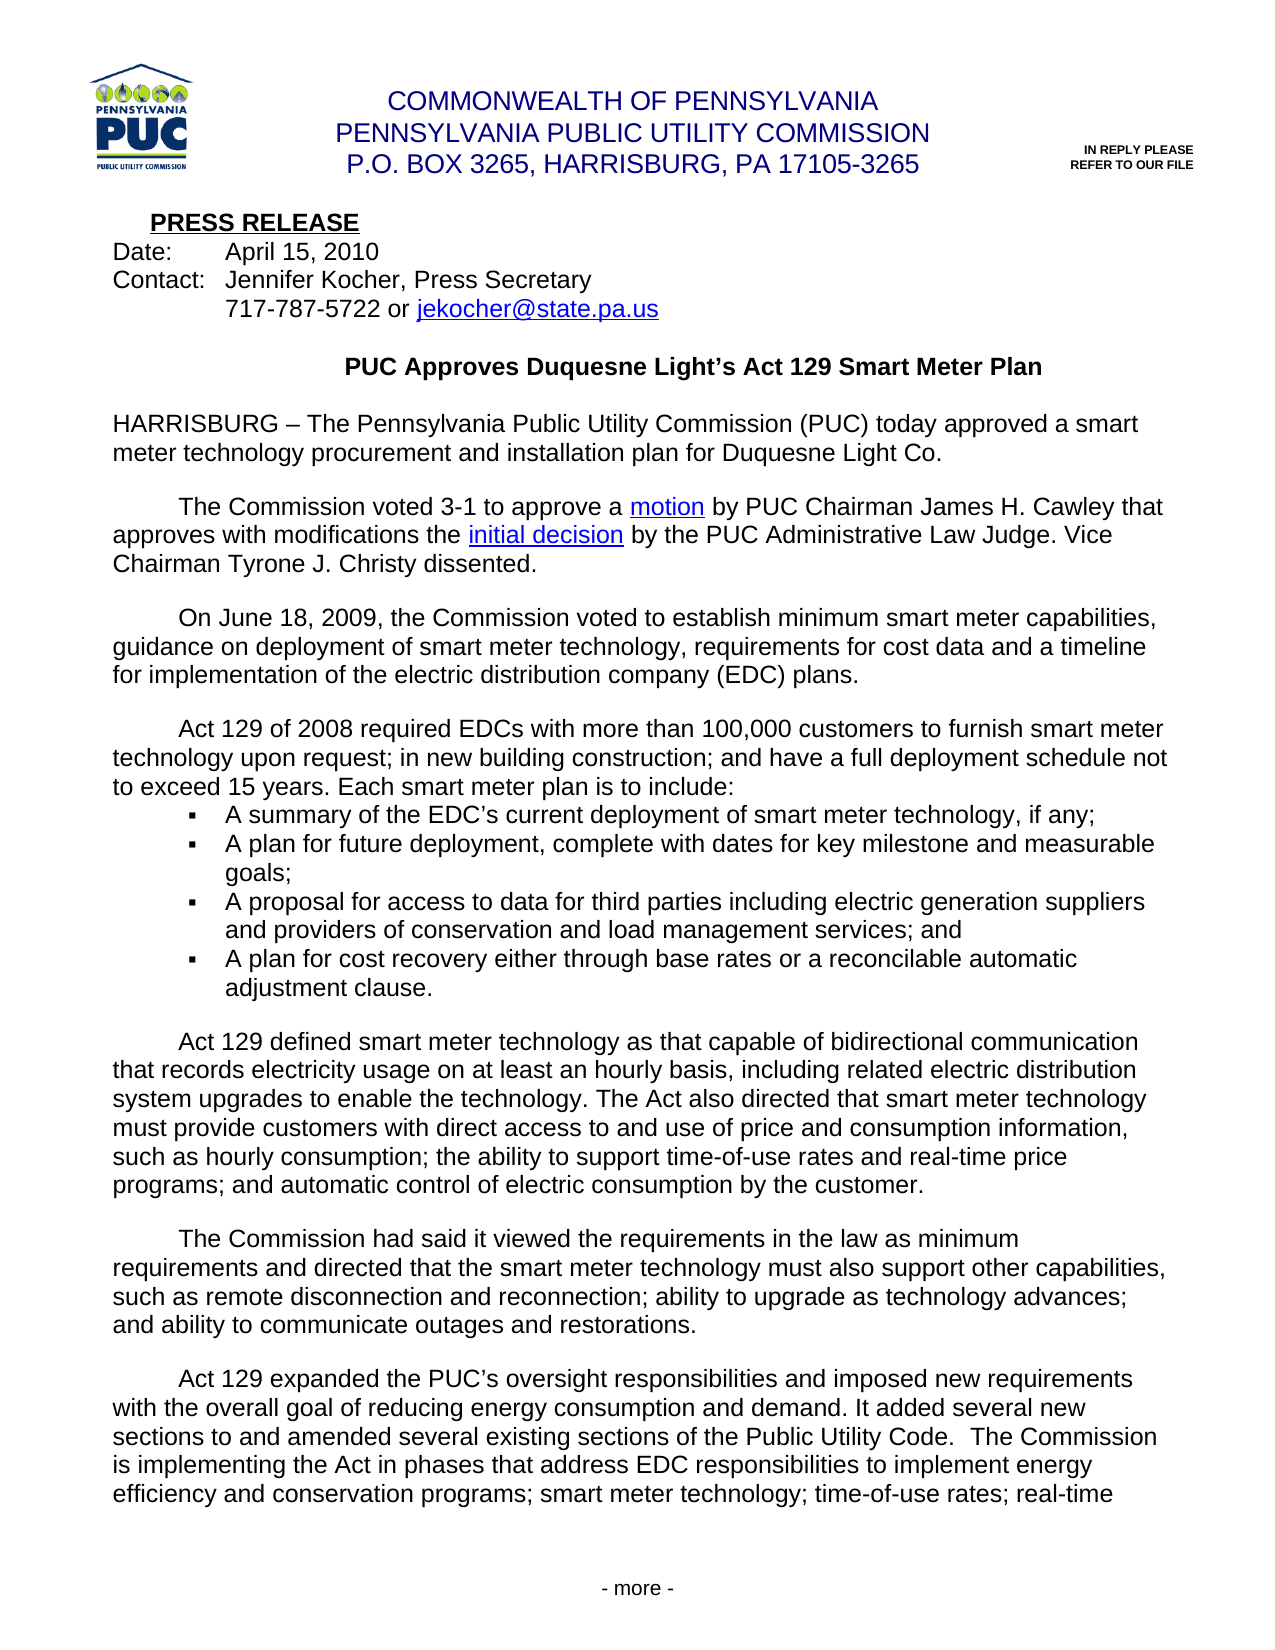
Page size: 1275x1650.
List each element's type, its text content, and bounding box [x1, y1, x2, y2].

list A plan for future deployment, complete with dates for key milestone and measurable goals; [187, 829, 1171, 887]
text The Commission had said it viewed the requirements in the law as minimum requirements and directed that the smart meter technology must also support other capabilities, such as remote disconnection and reconnection; ability to upgrade as technology advances; and ability to communicate outages and restorations. [112, 1224, 1172, 1339]
table_header IN REPLY PLEASE REFER TO OUR FILE [1054, 57, 1205, 179]
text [112, 1364, 1172, 1508]
text The Commission voted 3-1 to approve a motion by PUC Chairman James H. Cawley that approves with modifications the initial decision by the PUC Administrative Law Judge. Vice Chairman Tyrone J. Christy dissented. [112, 492, 1172, 578]
picture [81, 56, 201, 176]
list A proposal for access to data for third parties including electric generation suppliers and providers of conservation and load management services; and [187, 887, 1171, 944]
list A summary of the EDC’s current deployment of smart meter technology, if any; [187, 800, 1171, 829]
text Act 129 of 2008 required EDCs with more than 100,000 customers to furnish smart meter technology upon request; in new building construction; and have a full deployment schedule not to exceed 15 years. Each smart meter plan is to include: [112, 714, 1171, 800]
text PRESS RELEASE [150, 208, 1200, 237]
text PUC Approves Duquesne Light’s Act 129 Smart Meter Plan [112, 352, 1162, 380]
table_header PUBLIC UTILITY COMMISSION P.O. [212, 57, 1053, 179]
text Date: April 15, 2010 [112, 237, 1200, 265]
table_header [70, 57, 212, 179]
text 717-787-5722 or jekocher@state.pa.us [112, 294, 1200, 323]
text HARRISBURG – The Pennsylvania Public Utility Commission (PUC) today approved a smart meter technology procurement and installation plan for Duquesne Light Co. [112, 380, 1172, 467]
text Contact: Jennifer Kocher, Press Secretary [112, 265, 1200, 294]
text Act 129 defined smart meter technology as that capable of bidirectional communication that records electricity usage on at least an hourly basis, including related electric distribution system upgrades to enable the technology. The Act also directed that smart meter technology must provide customers with direct access to and use of price and consumption information, such as hourly consumption; the ability to support time-of-use rates and real-time price programs; and automatic control of electric consumption by the customer. [112, 1027, 1172, 1199]
list A plan for cost recovery either through base rates or a reconcilable automatic adjustment clause. [187, 944, 1172, 1002]
text On June 18, 2009, the Commission voted to establish minimum smart meter capabilities, guidance on deployment of smart meter technology, requirements for cost data and a timeline for implementation of the electric distribution company (EDC) plans. [112, 603, 1172, 689]
